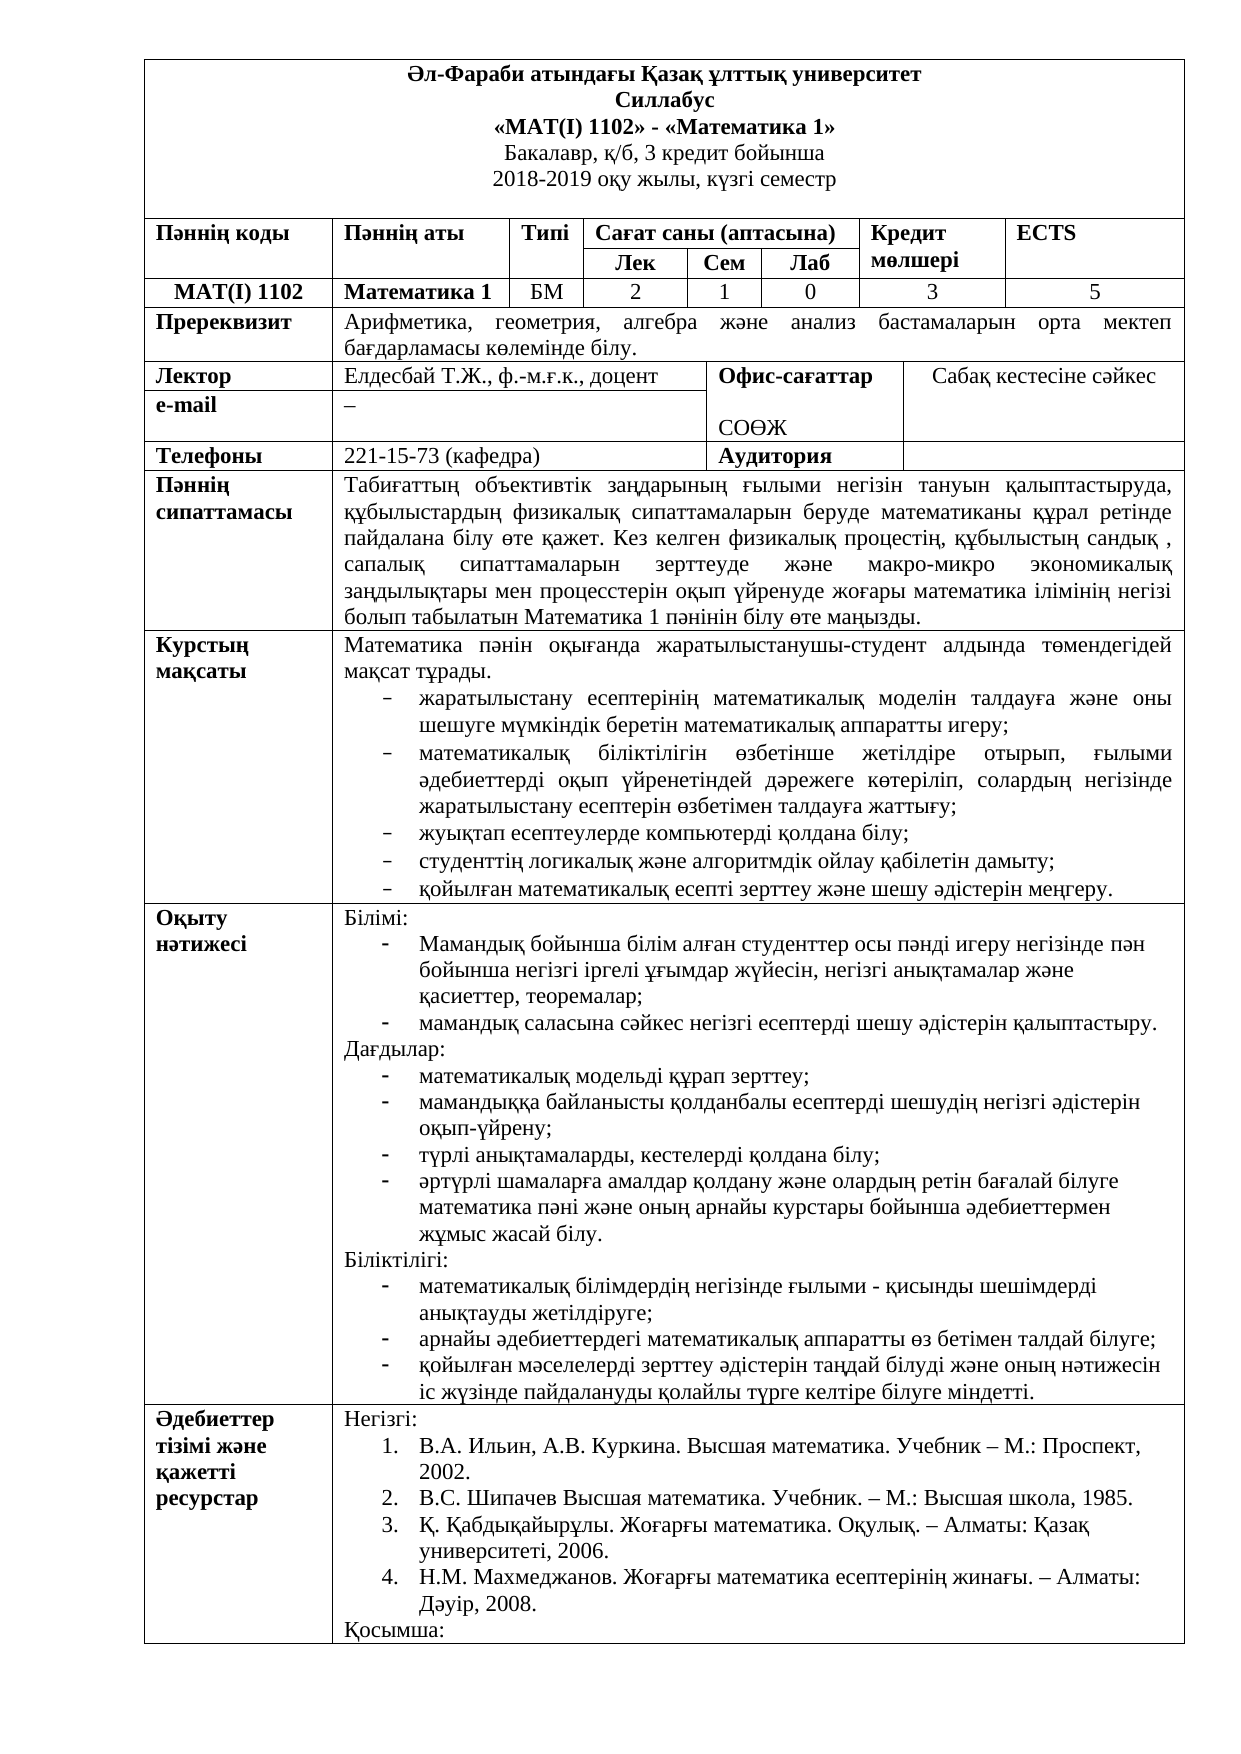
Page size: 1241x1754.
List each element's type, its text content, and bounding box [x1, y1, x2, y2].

table_cell [904, 442, 1184, 470]
table_cell Табиғаттың объективтік заңдарының ғылыми негізін тануын қалыптастыруда, құбылыстардың физикалық сипаттамаларын беруде математиканы құрал ретінде пайдалана білу өте қажет. Кез келген физикалық процестің, құбылыстың сандық , сапалық сипаттамаларын зерттеуде және макро-микро экономикалық заңдылықтары мен процесстерін оқып үйренуде жоғары математика ілімінің негізі болып табылатын Математика 1 пәнінін білу өте маңызды. [333, 471, 1184, 629]
table_cell Оқыту нәтижесі [145, 904, 332, 1404]
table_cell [145, 1405, 332, 1642]
table_cell Білімі: Мамандық бойынша білім алған студенттер осы пәнді игеру негізінде пән бойынша негізгі іргелi ұғымдар жүйесін, негізгі анықтамалар және қасиеттер, теоремалар; мамандық саласына сәйкес негізгі есептерді шешу әдiстерiн қалыптастыру. Дағдылар: математикалық модельдi құрап зерттеу; мамандыққа байланысты қолданбалы есептерді шешудің негізгі әдістерін оқып-үйрену; түрлі анықтамаларды, кестелерді қолдана білу; әртүрлі шамаларға амалдар қолдану және олардың ретін бағалай білуге математика пәні және оның арнайы курстары бойынша әдебиеттермен жұмыс жасай білу. Біліктілігі: математикалық бiлiмдердiң негiзiнде ғылыми - қисынды шешiмдердi анықтауды жетілдіруге; арнайы әдебиеттердегі математикалық аппаратты өз бетімен талдай білуге; қойылған мәселелерді зерттеу әдістерін таңдай білуді және оның нәтижесін іс жүзінде пайдалануды қолайлы түрге келтіре білуге міндетті. [333, 904, 1184, 1404]
table_cell Кредит мөлшері [860, 219, 1005, 277]
table_cell Офис-сағаттар СОӨЖ [707, 362, 903, 441]
table_cell 1 [688, 279, 761, 307]
table_cell Арифметика, геометрия, алгебра және анализ бастамаларын орта мектеп бағдарламасы көлемінде білу. [333, 308, 1184, 361]
table_cell Лаб [762, 249, 859, 277]
table_cell Сабақ кестесіне сәйкес [904, 362, 1184, 441]
table_cell 0 [762, 279, 859, 307]
table_cell Математика пәнін оқығанда жаратылыстанушы-студент алдында төмендегідей мақсат тұрады. жаратылыстану есептерінің математикалық моделін талдауға және оны шешуге мүмкіндік беретін математикалық аппаратты игеру; математикалық біліктілігін өзбетінше жетілдіре отырып, ғылыми әдебиеттерді оқып үйренетіндей дәрежеге көтеріліп, солардың негізінде жаратылыстану есептерін өзбетімен талдауға жаттығу; жуықтап есептеулерде компьютерді қолдана білу; студенттің логикалық және алгоритмдік ойлау қабілетін дамыту; қойылған математикалық есепті зерттеу және шешу әдістерін меңгеру. [333, 631, 1184, 902]
table_cell Пәннің коды [145, 219, 332, 277]
table_cell Математика 1 [333, 279, 509, 307]
table_cell Телефоны [145, 442, 332, 470]
table_cell Сағат саны (аптасына) [584, 219, 859, 248]
table_cell Аудитория [707, 442, 903, 470]
table_cell 5 [1006, 279, 1184, 307]
table_cell 3 [860, 279, 1005, 307]
table_cell МАТ(I) 1102 [145, 279, 332, 307]
table_cell ECTS [1006, 219, 1184, 277]
table_cell Типі [510, 219, 583, 277]
table_cell – [333, 391, 706, 441]
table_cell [333, 1405, 1184, 1642]
table_cell Лектор [145, 362, 332, 390]
table_cell 221-15-73 (кафедра) [333, 442, 706, 470]
table_cell Курстың мақсаты [145, 631, 332, 902]
table_cell Пәннің сипаттамасы [145, 471, 332, 629]
table_cell 2 [584, 279, 687, 307]
table_cell Лек [584, 249, 687, 277]
table_cell e-mail [145, 391, 332, 441]
table_header Әл-Фараби атындағы Қазақ ұлттық университет Силлабус «МАТ(I) 1102» - «Математика 1» Бакалавр, қ/б, 3 кредит бойынша 2018-2019 оқу жылы, күзгі семестр [145, 60, 1184, 218]
table_cell БМ [510, 279, 583, 307]
table_cell Елдесбай Т.Ж., ф.-м.ғ.к., доцент [333, 362, 706, 390]
table_cell Сем [688, 249, 761, 277]
table_cell Пәннің аты [333, 219, 509, 277]
table_cell Пререквизит [145, 308, 332, 361]
